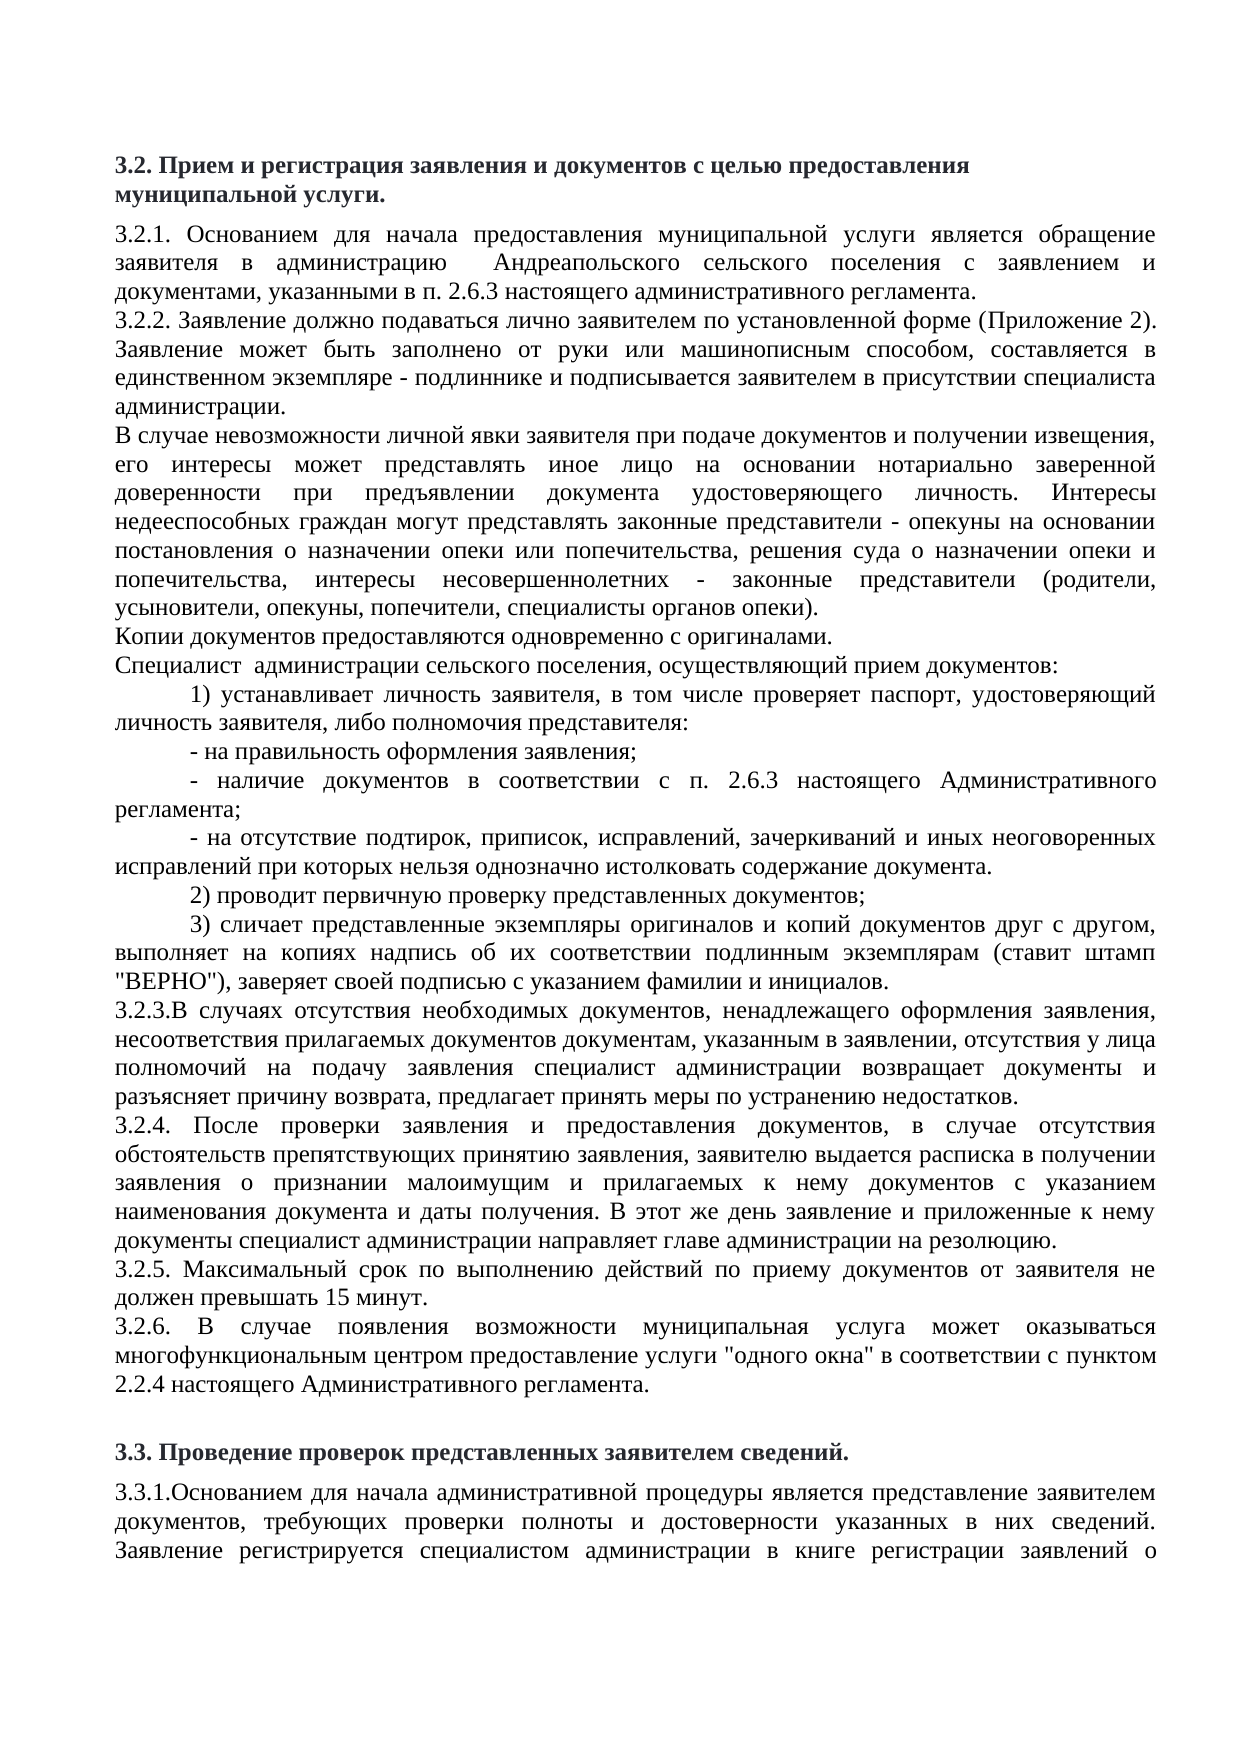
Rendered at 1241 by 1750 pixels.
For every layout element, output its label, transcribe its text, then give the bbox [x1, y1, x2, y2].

text 3.2.1. Основанием для начала предоставления муниципальной услуги является обращение заявителя в администрацию Андреапольского сельского поселения с заявлением и документами, указанными в п. 2.6.3 настоящего административного регламента. [114, 219, 1157, 305]
text - на отсутствие подтирок, приписок, исправлений, зачеркиваний и иных неоговоренных исправлений при которых нельзя однозначно истолковать содержание документа. [114, 822, 1157, 880]
text 3.2.4. После проверки заявления и предоставления документов, в случае отсутствия обстоятельств препятствующих принятию заявления, заявителю выдается расписка в получении заявления о признании малоимущим и прилагаемых к нему документов с указанием наименования документа и даты получения. В этот же день заявление и приложенные к нему документы специалист администрации направляет главе администрации на резолюцию. [114, 1110, 1157, 1254]
text 3.2.5. Максимальный срок по выполнению действий по приему документов от заявителя не должен превышать 15 минут. [114, 1254, 1157, 1311]
text Копии документов предоставляются одновременно с оригиналами. [114, 621, 1157, 650]
text - наличие документов в соответствии с п. 2.6.3 настоящего Административного регламента; [114, 765, 1157, 822]
text Специалист администрации сельского поселения, осуществляющий прием документов: [114, 650, 1157, 679]
text 3.3. Проведение проверок представленных заявителем сведений. [114, 1437, 1157, 1466]
text - на правильность оформления заявления; [114, 736, 1157, 765]
text 3.2.3.В случаях отсутствия необходимых документов, ненадлежащего оформления заявления, несоответствия прилагаемых документов документам, указанным в заявлении, отсутствия у лица полномочий на подачу заявления специалист администрации возвращает документы и разъясняет причину возврата, предлагает принять меры по устранению недостатков. [114, 995, 1157, 1110]
text 3.2. Прием и регистрация заявления и документов с целью предоставления муниципальной услуги. [114, 150, 1157, 207]
text 3.2.6. В случае появления возможности муниципальная услуга может оказываться многофункциональным центром предоставление услуги "одного окна" в соответствии с пунктом 2.2.4 настоящего Административного регламента. [114, 1311, 1157, 1397]
text 3.2.2. Заявление должно подаваться лично заявителем по установленной форме (Приложение 2). Заявление может быть заполнено от руки или машинописным способом, составляется в единственном экземпляре - подлиннике и подписывается заявителем в присутствии специалиста администрации. [114, 305, 1157, 420]
text 2) проводит первичную проверку представленных документов; [114, 880, 1157, 909]
text 1) устанавливает личность заявителя, в том числе проверяет паспорт, удостоверяющий личность заявителя, либо полномочия представителя: [114, 679, 1157, 736]
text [114, 1477, 1157, 1564]
text В случае невозможности личной явки заявителя при подаче документов и получении извещения, его интересы может представлять иное лицо на основании нотариально заверенной доверенности при предъявлении документа удостоверяющего личность. Интересы недееспособных граждан могут представлять законные представители - опекуны на основании постановления о назначении опеки или попечительства, решения суда о назначении опеки и попечительства, интересы несовершеннолетних - законные представители (родители, усыновители, опекуны, попечители, специалисты органов опеки). [114, 420, 1157, 621]
text 3) сличает представленные экземпляры оригиналов и копий документов друг с другом, выполняет на копиях надпись об их соответствии подлинным экземплярам (ставит штамп "ВЕРНО"), заверяет своей подписью с указанием фамилии и инициалов. [114, 909, 1157, 995]
